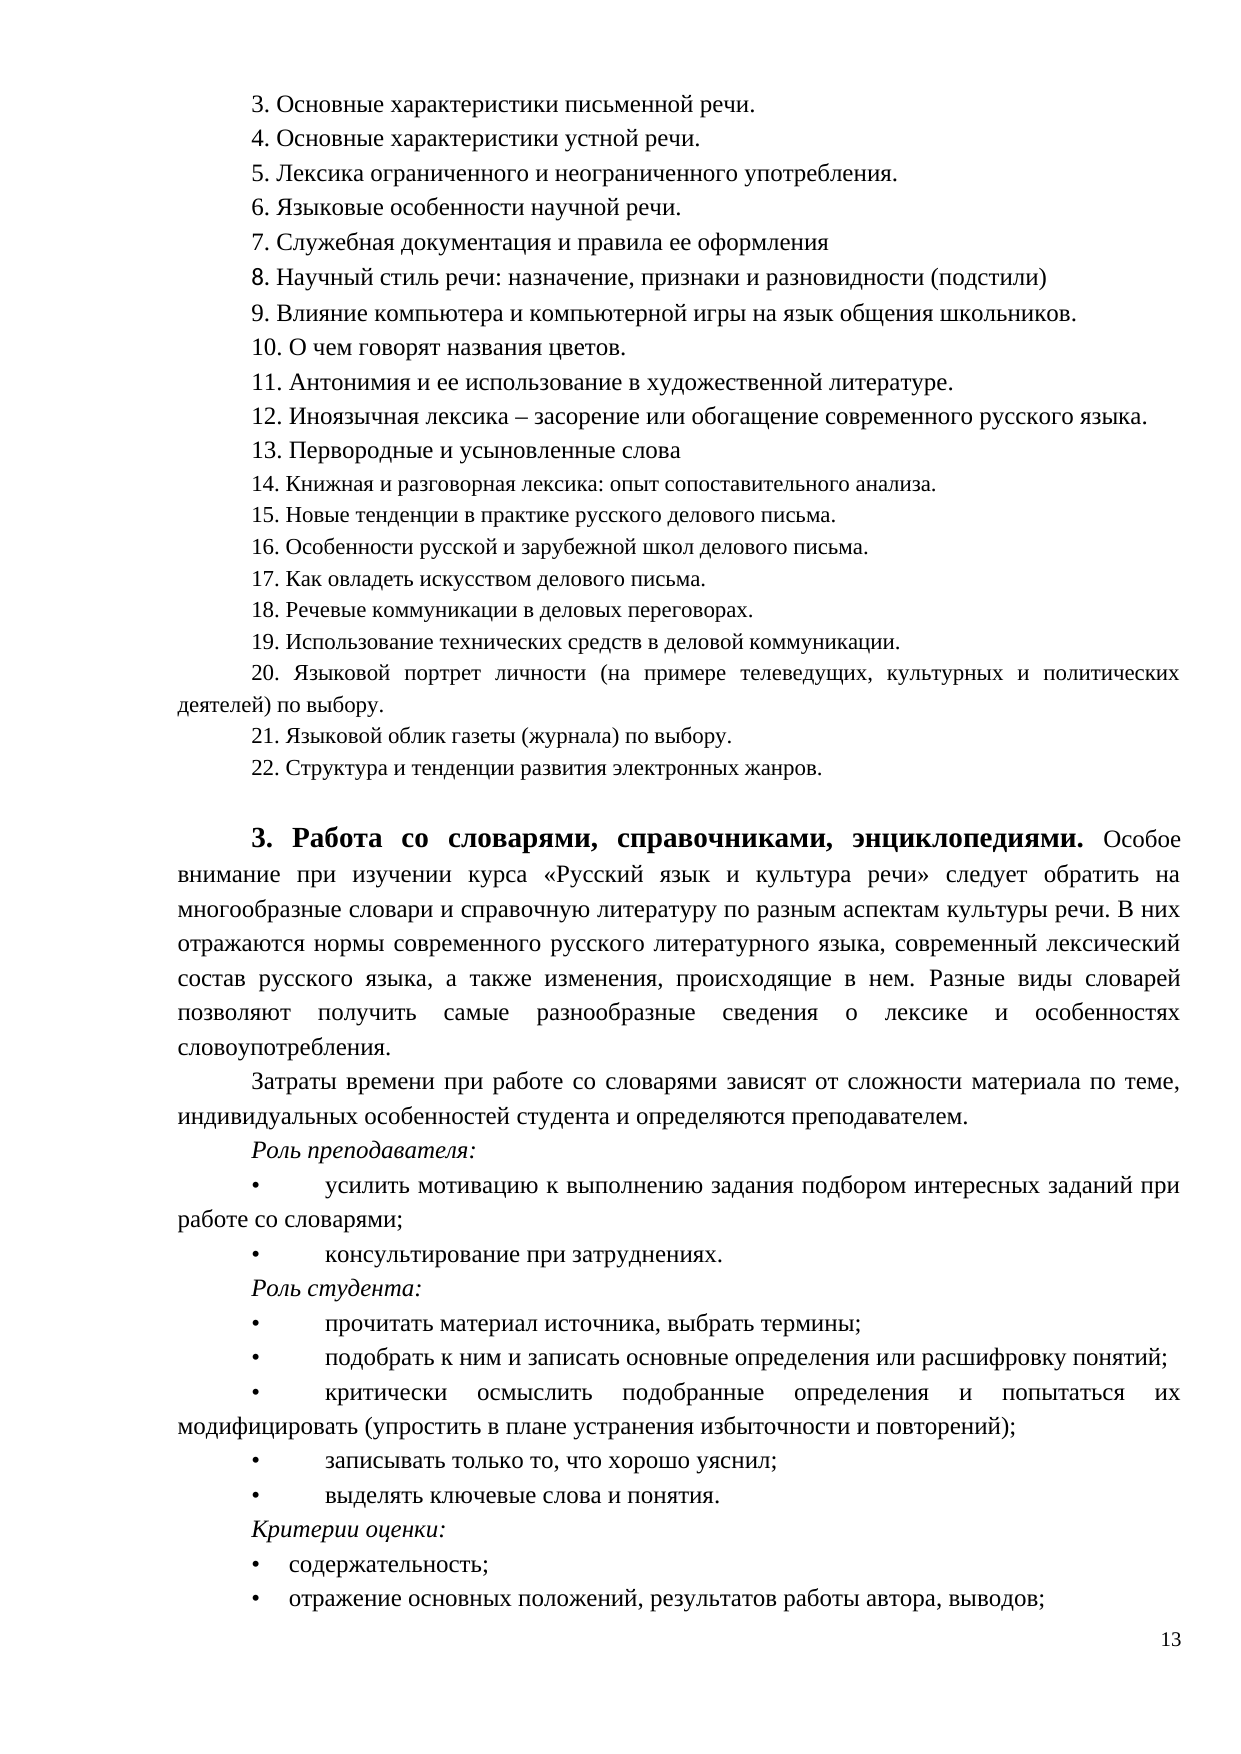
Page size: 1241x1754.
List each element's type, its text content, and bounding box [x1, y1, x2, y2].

list записывать только то, что хорошо уяснил; [177, 1446, 1181, 1474]
text 12. Иноязычная лексика – засорение или обогащение современного русского языка. [177, 401, 1181, 430]
text 21. Языковой облик газеты (журнала) по выбору. [177, 722, 1181, 749]
text 20. Языковой портрет личности (на примере телеведущих, культурных и политических деятелей) по выбору. [177, 659, 1181, 717]
list подобрать к ним и записать основные определения или расшифровку понятий; [177, 1342, 1181, 1371]
text 13. Первородные и усыновленные слова [177, 436, 1181, 464]
list отражение основных положений, результатов работы автора, выводов; [251, 1583, 1181, 1612]
list прочитать материал источника, выбрать термины; [177, 1308, 1181, 1336]
text 22. Структура и тенденции развития электронных жанров. [177, 754, 1181, 780]
text • усилить мотивацию к выполнению задания подбором интересных заданий при работе со словарями; [177, 1170, 1181, 1233]
text Критерии оценки: [177, 1514, 1181, 1543]
text Роль преподавателя: [177, 1135, 1181, 1164]
list критически осмыслить подобранные определения и попытаться их модифицировать (упростить в плане устранения избыточности и повторений); [177, 1377, 1181, 1440]
text 3. Основные характеристики письменной речи. [177, 89, 1181, 117]
text 10. О чем говорят названия цветов. [177, 332, 1181, 361]
text 6. Языковые особенности научной речи. [177, 192, 1181, 221]
text 16. Особенности русской и зарубежной школ делового письма. [177, 533, 1181, 559]
text 8. Научный стиль речи: назначение, признаки и разновидности (подстили) [177, 261, 1181, 292]
text 5. Лексика ограниченного и неограниченного употребления. [177, 158, 1181, 186]
text Роль студента: [177, 1273, 1181, 1302]
list выделять ключевые слова и понятия. [177, 1480, 1181, 1509]
text 4. Основные характеристики устной речи. [177, 123, 1181, 152]
text 11. Антонимия и ее использование в художественной литературе. [177, 367, 1181, 395]
text • консультирование при затруднениях. [177, 1239, 1181, 1267]
text 17. Как овладеть искусством делового письма. [177, 565, 1181, 591]
text 7. Служебная документация и правила ее оформления [177, 227, 1181, 255]
text 14. Книжная и разговорная лексика: опыт сопоставительного анализа. [177, 470, 1181, 496]
text 18. Речевые коммуникации в деловых переговорах. [177, 596, 1181, 623]
text 19. Использование технических средств в деловой коммуникации. [177, 628, 1181, 654]
text Затраты времени при работе со словарями зависят от сложности материала по теме, индивидуальных особенностей студента и определяются преподавателем. [177, 1066, 1181, 1129]
list содержательность; [251, 1549, 1181, 1578]
text 9. Влияние компьютера и компьютерной игры на язык общения школьников. [177, 298, 1181, 326]
text 3. Работа со словарями, справочниками, энциклопедиями. Особое внимание при изучении курса «Русский язык и культура речи» следует обратить на многообразные словари и справочную литературу по разным аспектам культуры речи. В них отражаются нормы современного русского литературного языка, современный лексический состав русского языка, а также изменения, происходящие в нем. Разные виды словарей позволяют получить самые разнообразные сведения о лексике и особенностях словоупотребления. [177, 820, 1181, 1061]
text 15. Новые тенденции в практике русского делового письма. [177, 502, 1181, 528]
